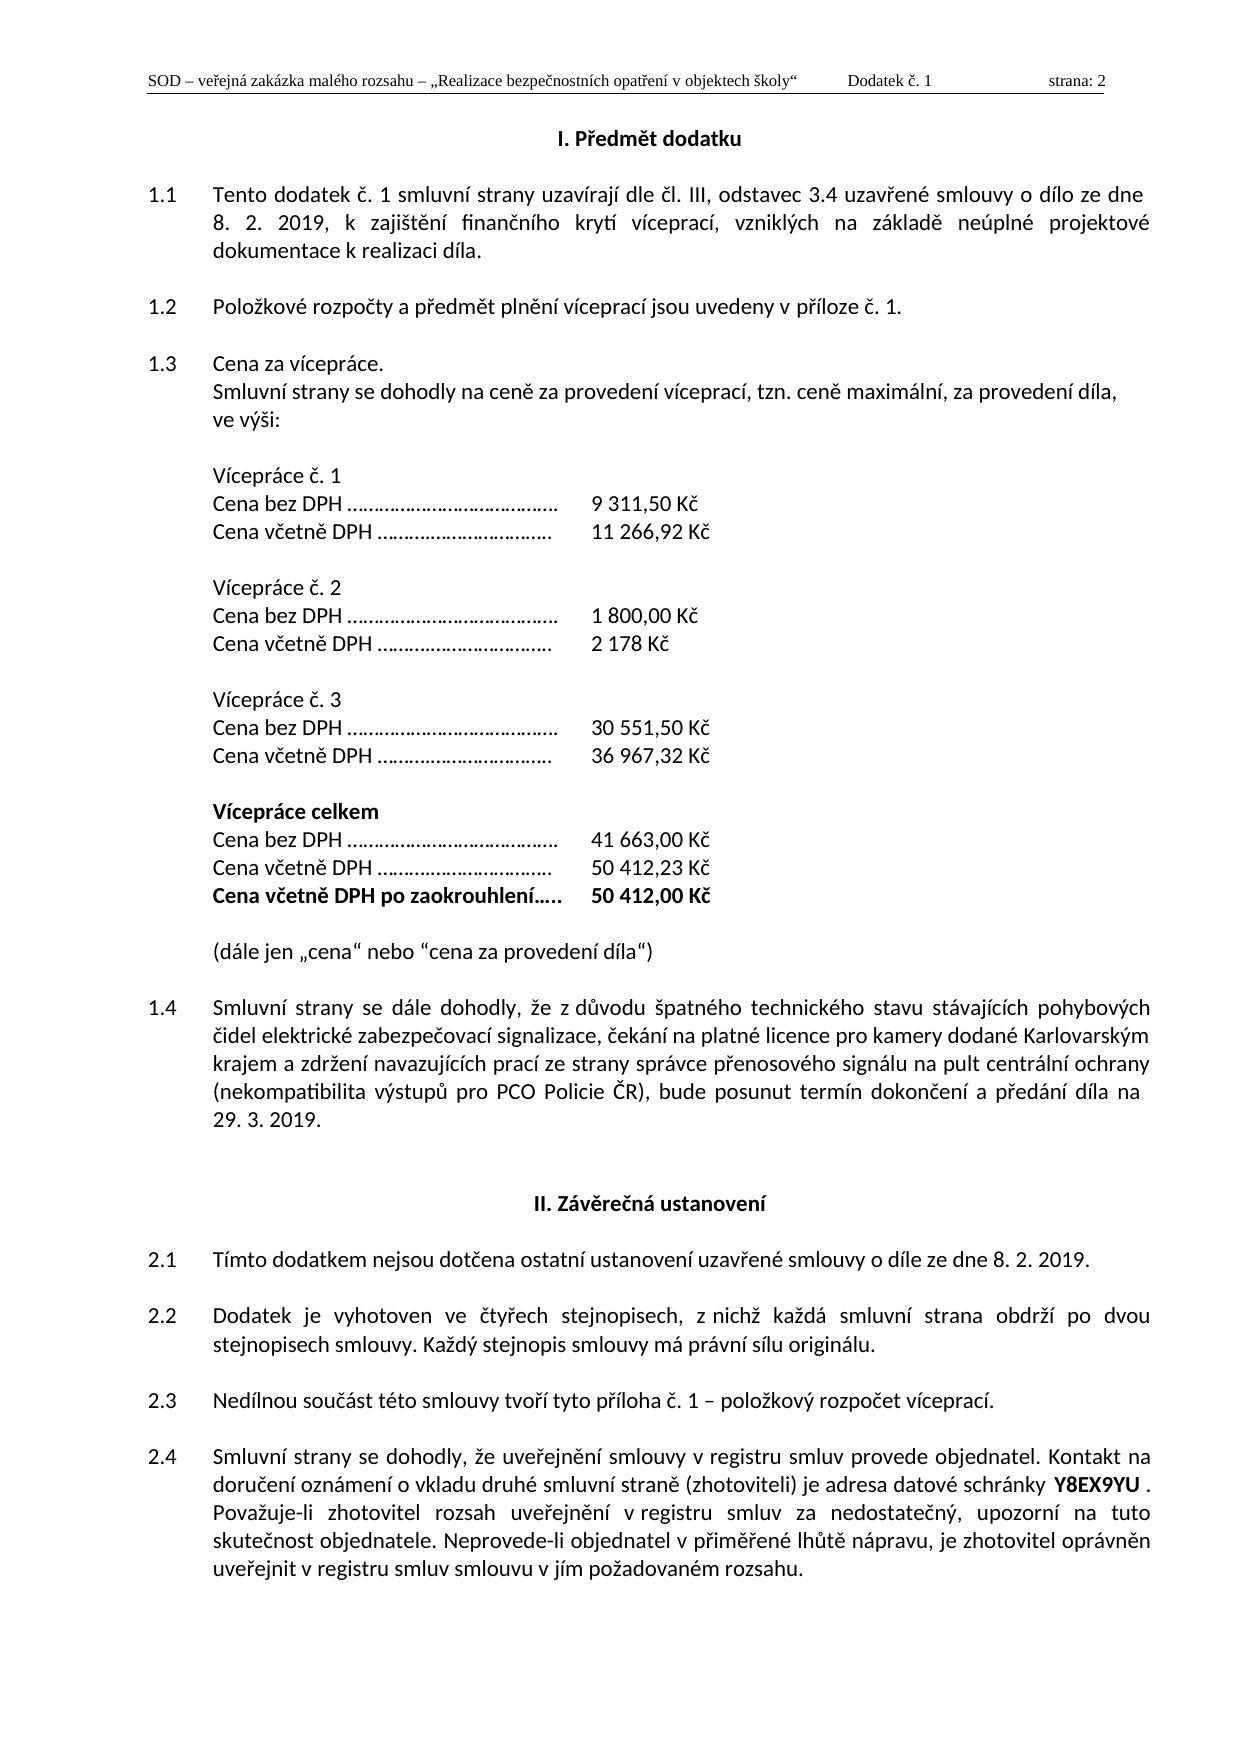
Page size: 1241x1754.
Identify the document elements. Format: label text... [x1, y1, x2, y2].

list Cena včetně DPH ……….………………….. 36 967,32 Kč [148, 741, 1152, 769]
text Vícepráce celkem [148, 797, 1152, 825]
list Dodatek je vyhotoven ve čtyřech stejnopisech, z nichž každá smluvní strana obdrží po dvou stejnopisech smlouvy. Každý stejnopis smlouvy má právní sílu originálu. [148, 1302, 1152, 1358]
text Vícepráce č. 1 [148, 461, 1152, 489]
text Vícepráce č. 3 [148, 685, 1152, 713]
text Cena bez DPH …………………………………. 30 551,50 Kč [148, 713, 1152, 741]
list Nedílnou součást této smlouvy tvoří tyto příloha č. 1 – položkový rozpočet víceprací. [148, 1386, 1152, 1414]
list Smluvní strany se dále dohodly, že z důvodu špatného technického stavu stávajících pohybových čidel elektrické zabezpečovací signalizace, čekání na platné licence pro kamery dodané Karlovarským krajem a zdržení navazujících prací ze strany správce přenosového signálu na pult centrální ochrany (nekompatibilita výstupů pro PCO Policie ČR), bude posunut termín dokončení a předání díla na 29. 3. 2019. [148, 993, 1152, 1133]
list Smluvní strany se dohodly, že uveřejnění smlouvy v registru smluv provede objednatel. Kontakt na doručení oznámení o vkladu druhé smluvní straně (zhotoviteli) je adresa datové schránky Y8EX9YU . Považuje-li zhotovitel rozsah uveřejnění v registru smluv za nedostatečný, upozorní na tuto skutečnost objednatele. Neprovede-li objednatel v přiměřené lhůtě nápravu, je zhotovitel oprávněn uveřejnit v registru smluv smlouvu v jím požadovaném rozsahu. [148, 1442, 1152, 1582]
list (dále jen „cena“ nebo “cena za provedení díla“) [148, 937, 1152, 965]
list Cena za vícepráce. Smluvní strany se dohodly na ceně za provedení víceprací, tzn. ceně maximální, za provedení díla, ve výši: [148, 349, 1152, 433]
text I. Předmět dodatku [148, 124, 1152, 152]
list Cena včetně DPH ……….………………….. 2 178 Kč [148, 629, 1152, 657]
list Cena včetně DPH ……….………………….. 11 266,92 Kč [148, 517, 1152, 545]
list Tímto dodatkem nejsou dotčena ostatní ustanovení uzavřené smlouvy o díle ze dne 8. 2. 2019. [148, 1246, 1152, 1274]
text Vícepráce č. 2 [148, 573, 1152, 601]
text Cena bez DPH …………………………………. 41 663,00 Kč [148, 825, 1152, 853]
list Tento dodatek č. 1 smluvní strany uzavírají dle čl. III, odstavec 3.4 uzavřené smlouvy o dílo ze dne 8. 2. 2019, k zajištění finančního krytí víceprací, vzniklých na základě neúplné projektové dokumentace k realizaci díla. [148, 180, 1152, 264]
list Cena včetně DPH po zaokrouhlení….. 50 412,00 Kč [148, 881, 1152, 909]
text II. Závěrečná ustanovení [148, 1189, 1152, 1218]
text Cena bez DPH …………………………………. 1 800,00 Kč [148, 601, 1152, 629]
text Cena bez DPH …………………………………. 9 311,50 Kč [148, 489, 1152, 517]
list Cena včetně DPH ……….………………….. 50 412,23 Kč [148, 853, 1152, 881]
list Položkové rozpočty a předmět plnění víceprací jsou uvedeny v příloze č. 1. [148, 292, 1152, 320]
